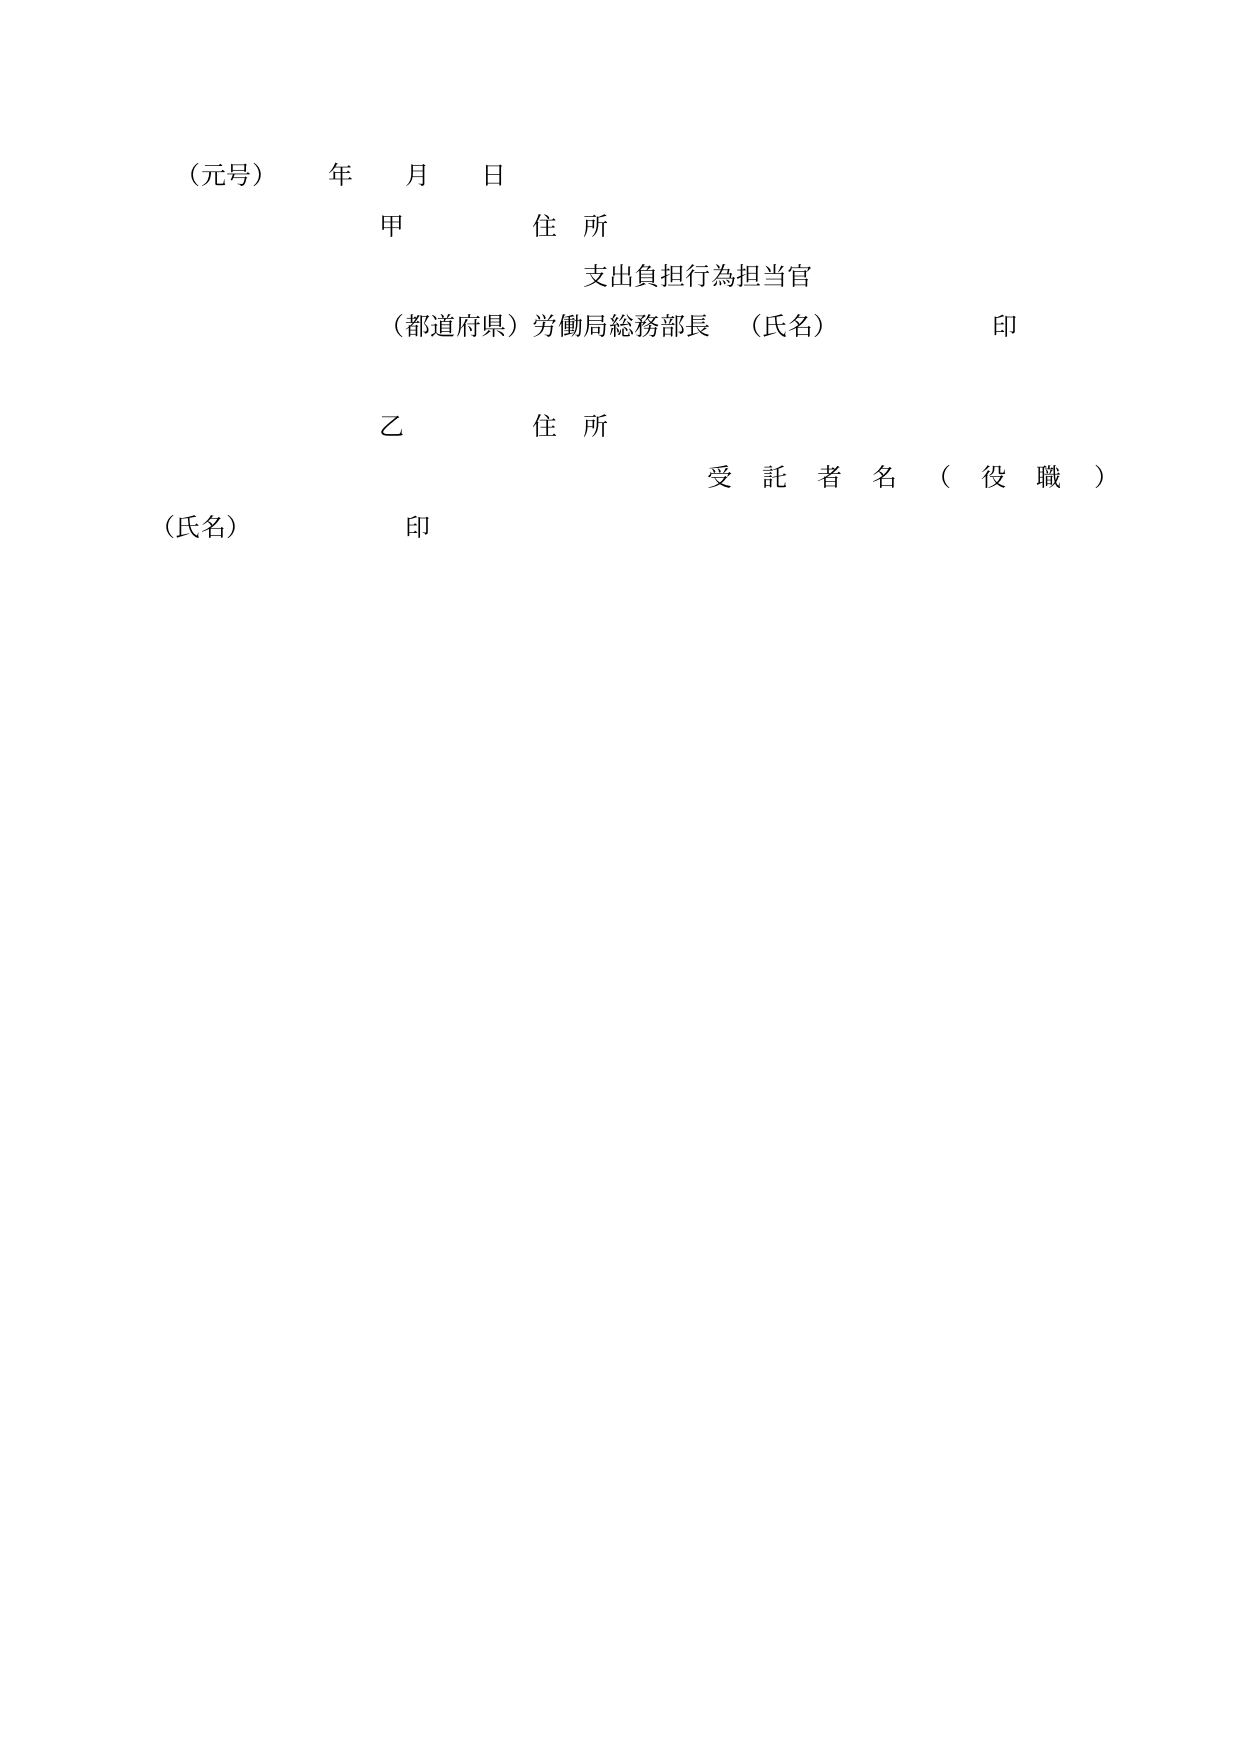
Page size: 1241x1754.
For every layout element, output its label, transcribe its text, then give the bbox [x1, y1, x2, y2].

text （都道府県）労働局総務部長 （氏名） 印 [150, 299, 1120, 350]
text 支出負担行為担当官 [150, 249, 1120, 299]
text 乙 住 所 [150, 400, 1120, 450]
text 受託者名（役職） （氏名） 印 [150, 450, 1120, 551]
text 甲 住 所 [150, 199, 1120, 249]
text （元号） 年 月 日 [150, 149, 1120, 199]
